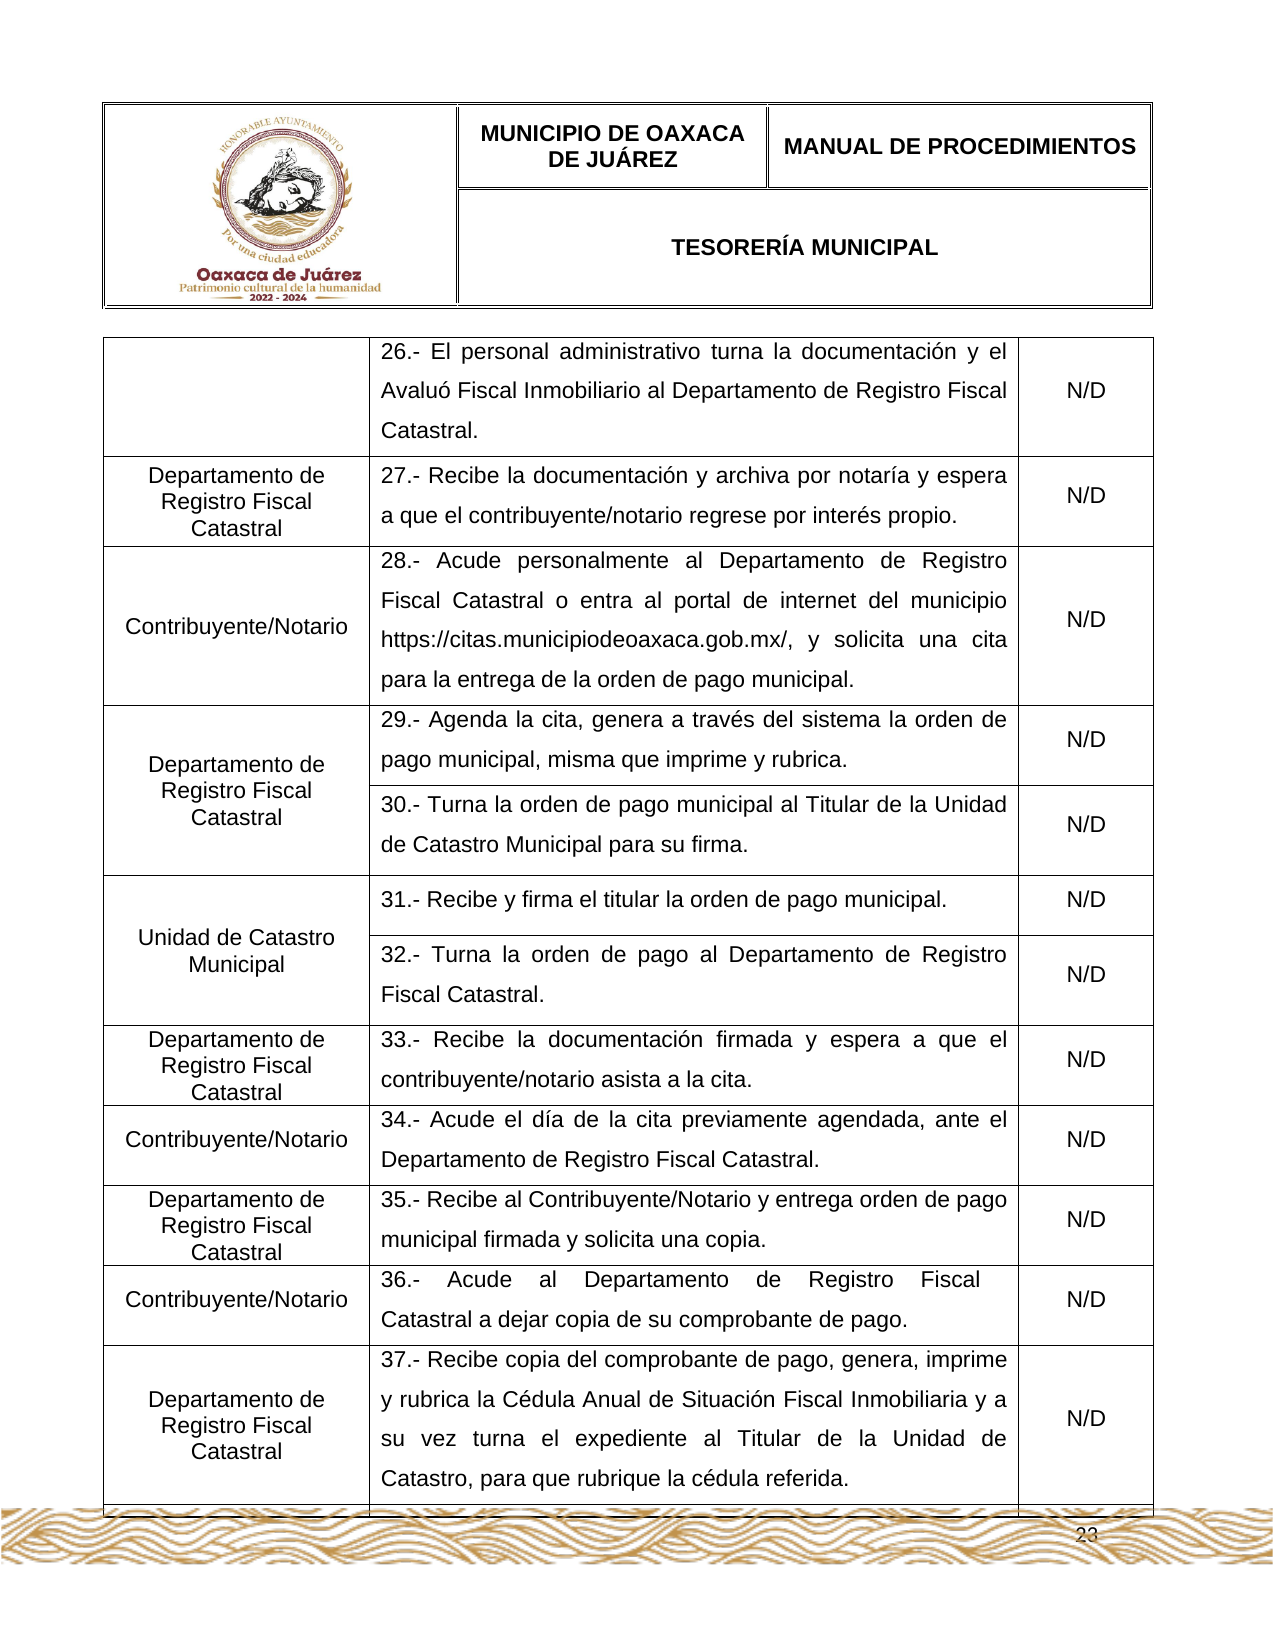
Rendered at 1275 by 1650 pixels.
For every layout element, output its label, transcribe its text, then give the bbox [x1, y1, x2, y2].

table_cell 26.- El personal administrativo turna la documentación y el Avaluó Fiscal Inmobiliario al Departamento de Registro Fiscal Catastral. [370, 338, 1018, 456]
table_cell N/D [1019, 706, 1153, 785]
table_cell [104, 1505, 369, 1516]
table_cell 31.- Recibe y firma el titular la orden de pago municipal. [370, 876, 1018, 935]
table_cell N/D [1019, 1346, 1153, 1504]
table_cell 36.- Acude al Departamento de Registro Fiscal Catastral a dejar copia de su comprobante de pago. [370, 1266, 1018, 1345]
table_cell N/D [1019, 1106, 1153, 1185]
table_cell Departamento de Registro Fiscal Catastral [104, 1026, 369, 1105]
table_cell N/D [1019, 338, 1153, 456]
table_cell Contribuyente/Notario [104, 1266, 369, 1345]
table_cell Contribuyente/Notario [104, 1106, 369, 1185]
table_cell 28.- Acude personalmente al Departamento de Registro Fiscal Catastral o entra al portal de internet del municipio https://citas.municipiodeoaxaca.gob.mx/, y solicita una cita para la entrega de la orden de pago municipal. [370, 547, 1018, 705]
table_cell Departamento de Registro Fiscal Catastral [104, 1346, 369, 1504]
table_cell 35.- Recibe al Contribuyente/Notario y entrega orden de pago municipal firmada y solicita una copia. [370, 1186, 1018, 1265]
table_cell N/D [1019, 1026, 1153, 1105]
table_cell N/D [1019, 457, 1153, 546]
table_cell N/D [1019, 1186, 1153, 1265]
table_cell Departamento de Registro Fiscal Catastral [104, 1186, 369, 1265]
table_cell N/D [1019, 876, 1153, 935]
table_cell N/D [1019, 936, 1153, 1025]
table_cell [370, 1505, 1018, 1516]
table_cell Contribuyente/Notario [104, 547, 369, 705]
table_cell Unidad de Catastro Municipal [104, 876, 369, 1025]
table_cell 37.- Recibe copia del comprobante de pago, genera, imprime y rubrica la Cédula Anual de Situación Fiscal Inmobiliaria y a su vez turna el expediente al Titular de la Unidad de Catastro, para que rubrique la cédula referida. [370, 1346, 1018, 1504]
table_cell 32.- Turna la orden de pago al Departamento de Registro Fiscal Catastral. [370, 936, 1018, 1025]
table_cell N/D [1019, 547, 1153, 705]
table_cell N/D [1019, 786, 1153, 875]
table_cell Departamento de Registro Fiscal Catastral [104, 457, 369, 546]
table_cell 29.- Agenda la cita, genera a través del sistema la orden de pago municipal, misma que imprime y rubrica. [370, 706, 1018, 785]
table_cell Departamento de Registro Fiscal Catastral [104, 706, 369, 875]
table_cell 33.- Recibe la documentación firmada y espera a que el contribuyente/notario asista a la cita. [370, 1026, 1018, 1105]
table_cell 27.- Recibe la documentación y archiva por notaría y espera a que el contribuyente/notario regrese por interés propio. [370, 457, 1018, 546]
table_cell 34.- Acude el día de la cita previamente agendada, ante el Departamento de Registro Fiscal Catastral. [370, 1106, 1018, 1185]
table_cell N/D [1019, 1266, 1153, 1345]
table_cell 30.- Turna la orden de pago municipal al Titular de la Unidad de Catastro Municipal para su firma. [370, 786, 1018, 875]
